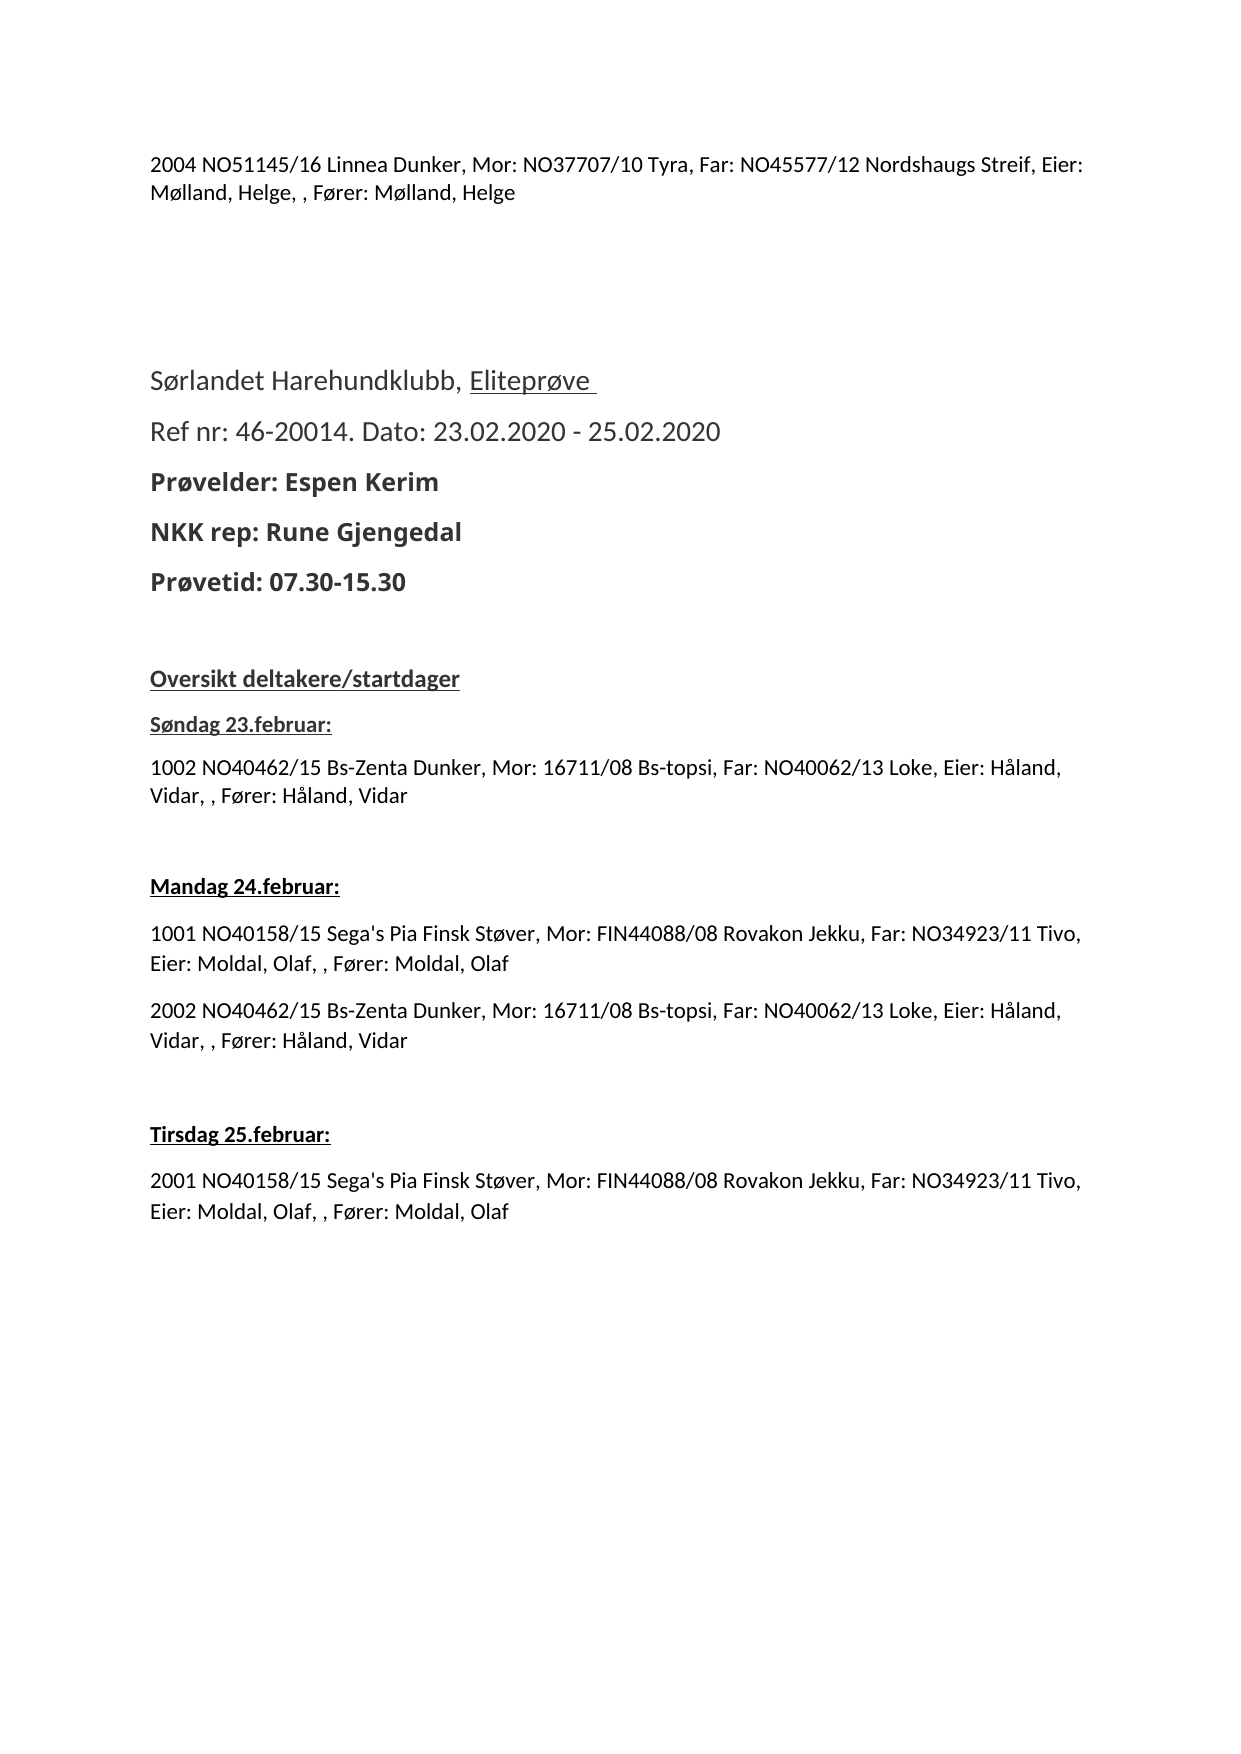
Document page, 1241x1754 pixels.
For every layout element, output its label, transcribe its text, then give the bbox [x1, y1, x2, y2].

text Mandag 24.februar: [150, 872, 1090, 900]
subtitle Prøvetid: 07.30-15.30 [150, 564, 1090, 598]
subtitle Søndag 23.februar: [150, 710, 1090, 738]
subtitle Oversikt deltakere/startdager [150, 663, 1090, 694]
subtitle NKK rep: Rune Gjengedal [150, 514, 1090, 548]
subtitle Ref nr: 46-20014. Dato: 23.02.2020 - 25.02.2020 [150, 413, 1090, 449]
subtitle 1002 NO40462/15 Bs-Zenta Dunker, Mor: 16711/08 Bs-topsi, Far: NO40062/13 Loke, Eier: Håland, Vidar, , Fører: Håland, Vidar [150, 753, 1090, 809]
text 1001 NO40158/15 Sega's Pia Finsk Støver, Mor: FIN44088/08 Rovakon Jekku, Far: NO34923/11 Tivo, Eier: Moldal, Olaf, , Fører: Moldal, Olaf [150, 919, 1090, 977]
subtitle Prøvelder: Espen Kerim [150, 465, 1090, 499]
text 2001 NO40158/15 Sega's Pia Finsk Støver, Mor: FIN44088/08 Rovakon Jekku, Far: NO34923/11 Tivo, Eier: Moldal, Olaf, , Fører: Moldal, Olaf [150, 1167, 1090, 1225]
text 2002 NO40462/15 Bs-Zenta Dunker, Mor: 16711/08 Bs-topsi, Far: NO40062/13 Loke, Eier: Håland, Vidar, , Fører: Håland, Vidar [150, 996, 1090, 1054]
text Tirsdag 25.februar: [150, 1120, 1090, 1148]
text 2004 NO51145/16 Linnea Dunker, Mor: NO37707/10 Tyra, Far: NO45577/12 Nordshaugs Streif, Eier: Mølland, Helge, , Fører: Mølland, Helge [150, 150, 1090, 206]
subtitle Sørlandet Harehundklubb, Eliteprøve [150, 362, 1090, 398]
